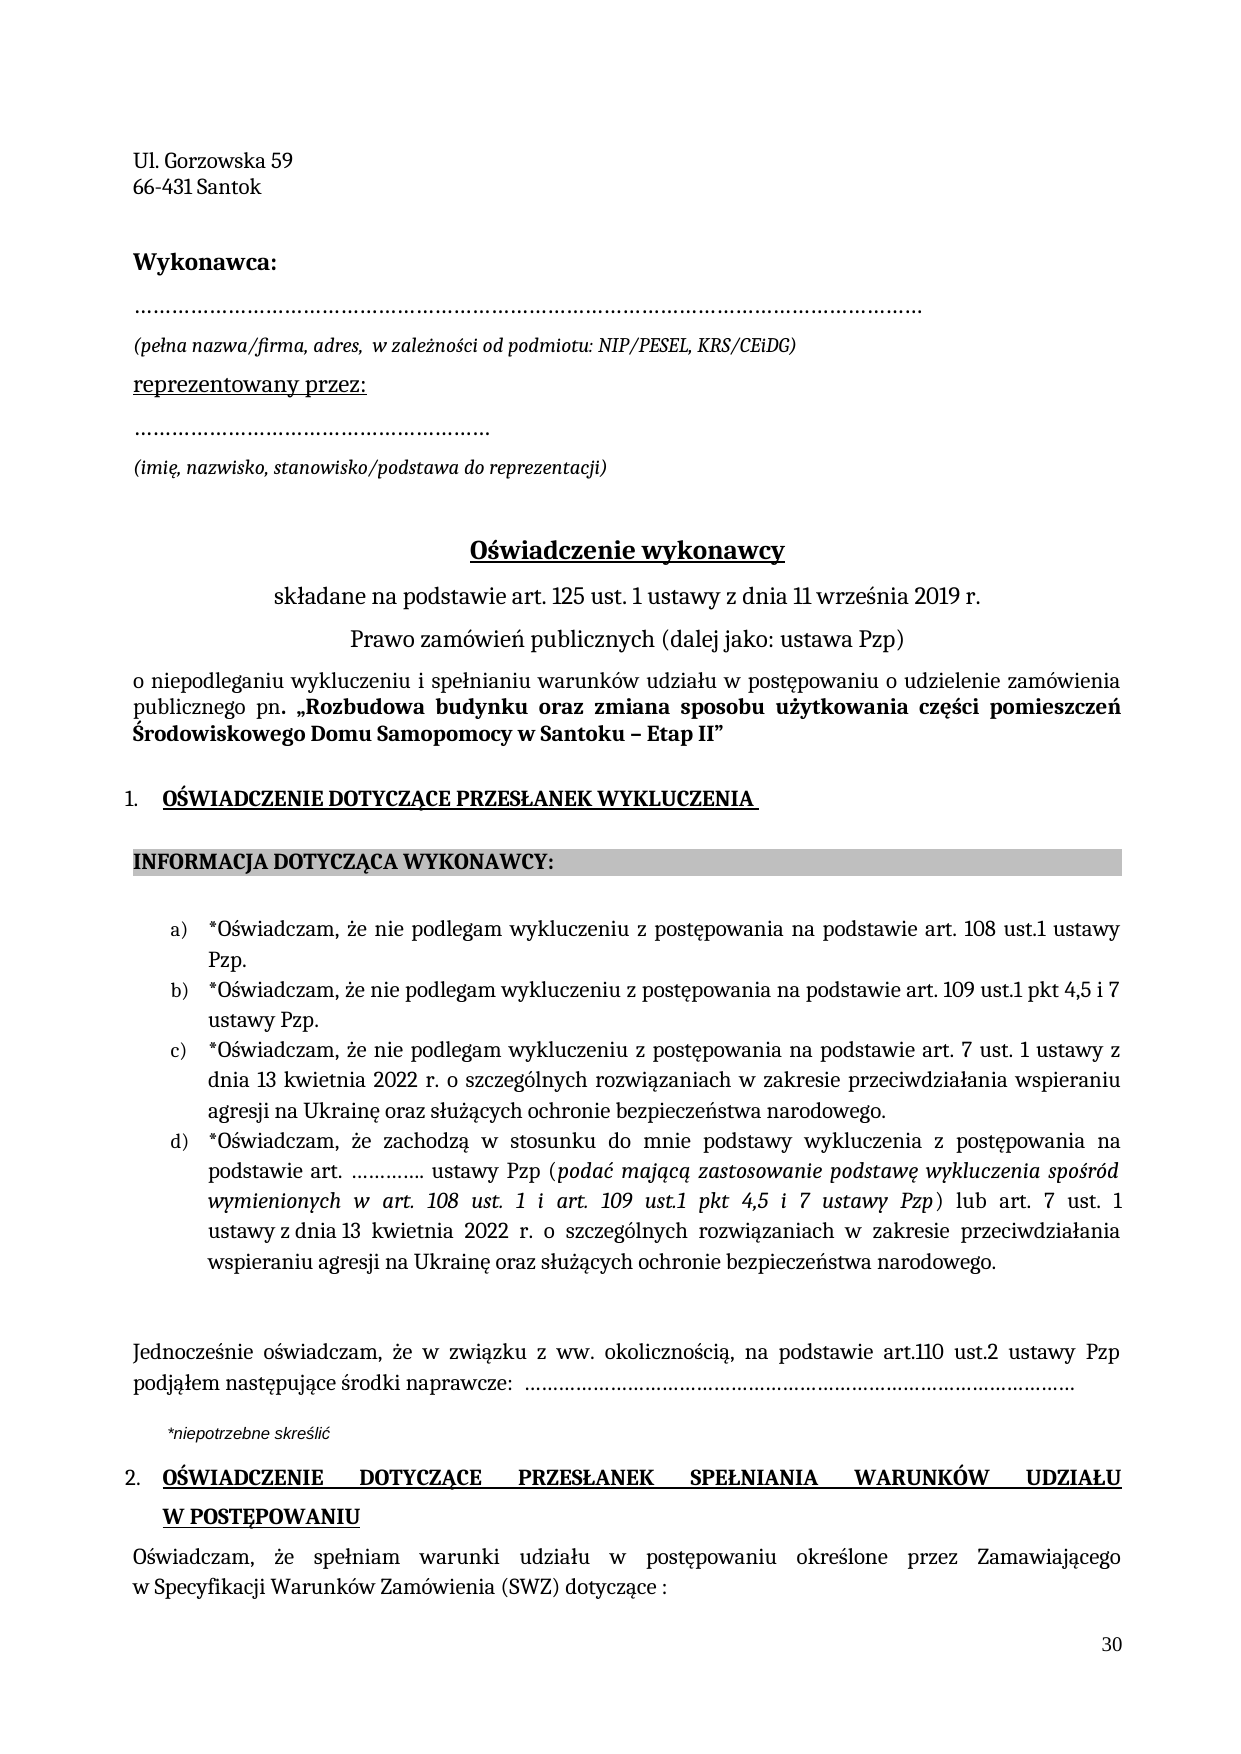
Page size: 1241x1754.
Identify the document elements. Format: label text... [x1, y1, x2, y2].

text 66-431 Santok [133, 174, 1122, 200]
list *Oświadczam, że zachodzą w stosunku do mnie podstawy wykluczenia z postępowania na podstawie art. …………. ustawy Pzp (podać mającą zastosowanie podstawę wykluczenia spośród wymienionych w art. 108 ust. 1 i art. 109 ust.1 pkt 4,5 i 7 ustawy Pzp) lub art. 7 ust. 1 ustawy z dnia 13 kwietnia 2022 r. o szczególnych rozwiązaniach w zakresie przeciwdziałania wspieraniu agresji na Ukrainę oraz służących ochronie bezpieczeństwa narodowego. [170, 1128, 1122, 1275]
text ………………………………………………… [133, 413, 502, 441]
text Ul. Gorzowska 59 [133, 148, 1122, 174]
text Jednocześnie oświadczam, że w związku z ww. okolicznością, na podstawie art.110 ust.2 ustawy Pzp podjąłem następujące środki naprawcze: …………………………………………………………………………………… [133, 1339, 1122, 1396]
text Prawo zamówień publicznych (dalej jako: ustawa Pzp) [133, 625, 1122, 653]
text (pełna nazwa/firma, adres, w zależności od podmiotu: NIP/PESEL, KRS/CEiDG) [133, 334, 1111, 358]
text (imię, nazwisko, stanowisko/podstawa do reprezentacji) [133, 456, 1126, 480]
list *Oświadczam, że nie podlegam wykluczeniu z postępowania na podstawie art. 108 ust.1 ustawy Pzp. [170, 916, 1122, 973]
list OŚWIADCZENIE DOTYCZĄCE PRZESŁANEK WYKLUCZENIA [125, 786, 1122, 812]
text ……………………………………………………………………………………………………………… [133, 291, 1111, 319]
text INFORMACJA DOTYCZĄCA WYKONAWCY: [133, 849, 1122, 876]
text reprezentowany przez: [133, 369, 1122, 398]
text składane na podstawie art. 125 ust. 1 ustawy z dnia 11 września 2019 r. [133, 582, 1122, 610]
text o niepodleganiu wykluczeniu i spełnianiu warunków udziału w postępowaniu o udzielenie zamówienia publicznego pn. „Rozbudowa budynku oraz zmiana sposobu użytkowania części pomieszczeń Środowiskowego Domu Samopomocy w Santoku – Etap II” [133, 668, 1122, 747]
list OŚWIADCZENIE DOTYCZĄCE PRZESŁANEK SPEŁNIANIA WARUNKÓW UDZIAŁU W POSTĘPOWANIU [125, 1465, 1122, 1531]
text Oświadczenie wykonawcy [133, 535, 1122, 566]
text *niepotrzebne skreślić [162, 1423, 1122, 1443]
text Oświadczam, że spełniam warunki udziału w postępowaniu określone przez Zamawiającego w Specyfikacji Warunków Zamówienia (SWZ) dotyczące : [133, 1544, 1122, 1600]
text Wykonawca: [133, 247, 1122, 276]
list *Oświadczam, że nie podlegam wykluczeniu z postępowania na podstawie art. 109 ust.1 pkt 4,5 i 7 ustawy Pzp. [170, 977, 1122, 1033]
list *Oświadczam, że nie podlegam wykluczeniu z postępowania na podstawie art. 7 ust. 1 ustawy z dnia 13 kwietnia 2022 r. o szczególnych rozwiązaniach w zakresie przeciwdziałania wspieraniu agresji na Ukrainę oraz służących ochronie bezpieczeństwa narodowego. [170, 1037, 1122, 1124]
